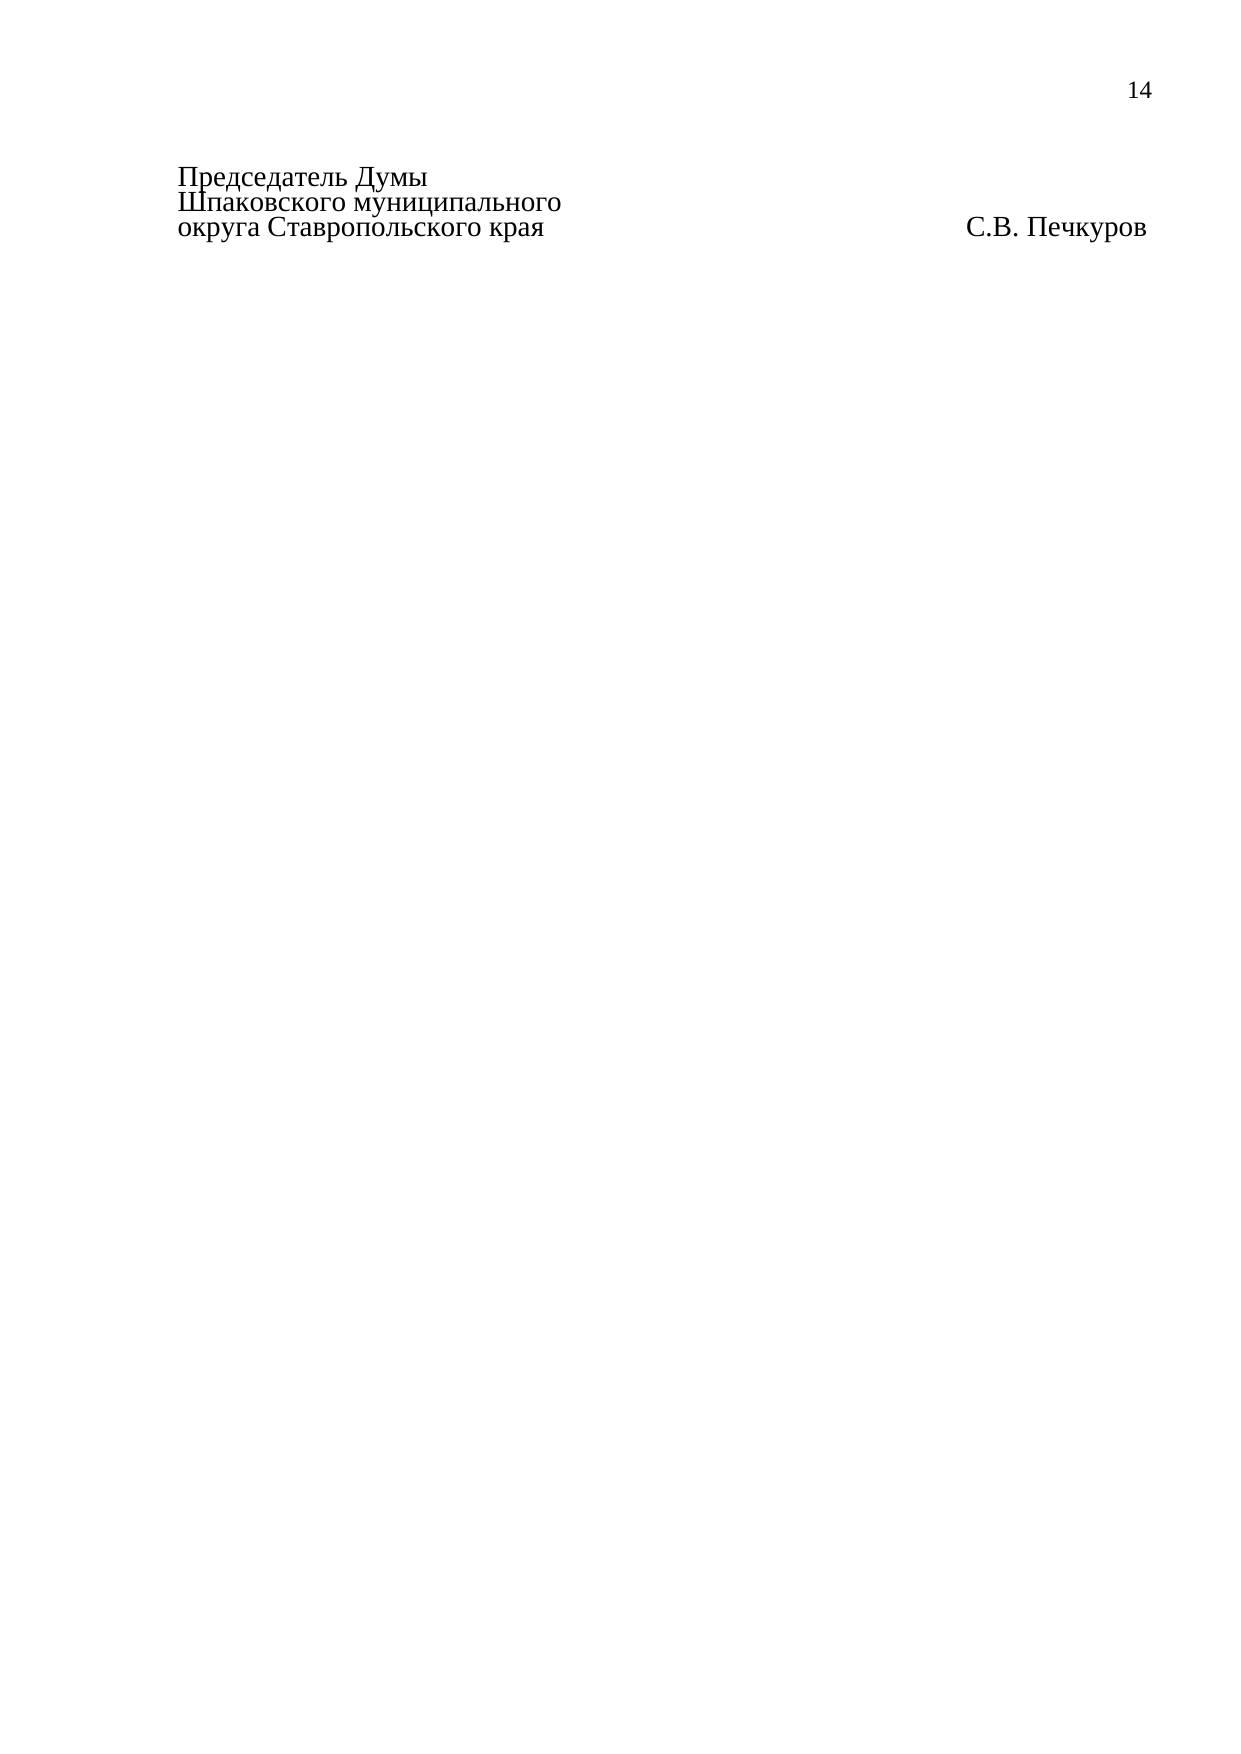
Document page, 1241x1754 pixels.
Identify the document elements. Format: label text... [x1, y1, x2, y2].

text Шпаковского муниципального [177, 191, 1152, 216]
text Председатель Думы [177, 166, 1152, 191]
text округа Ставропольского края С.В. Печкуров [177, 216, 1152, 241]
